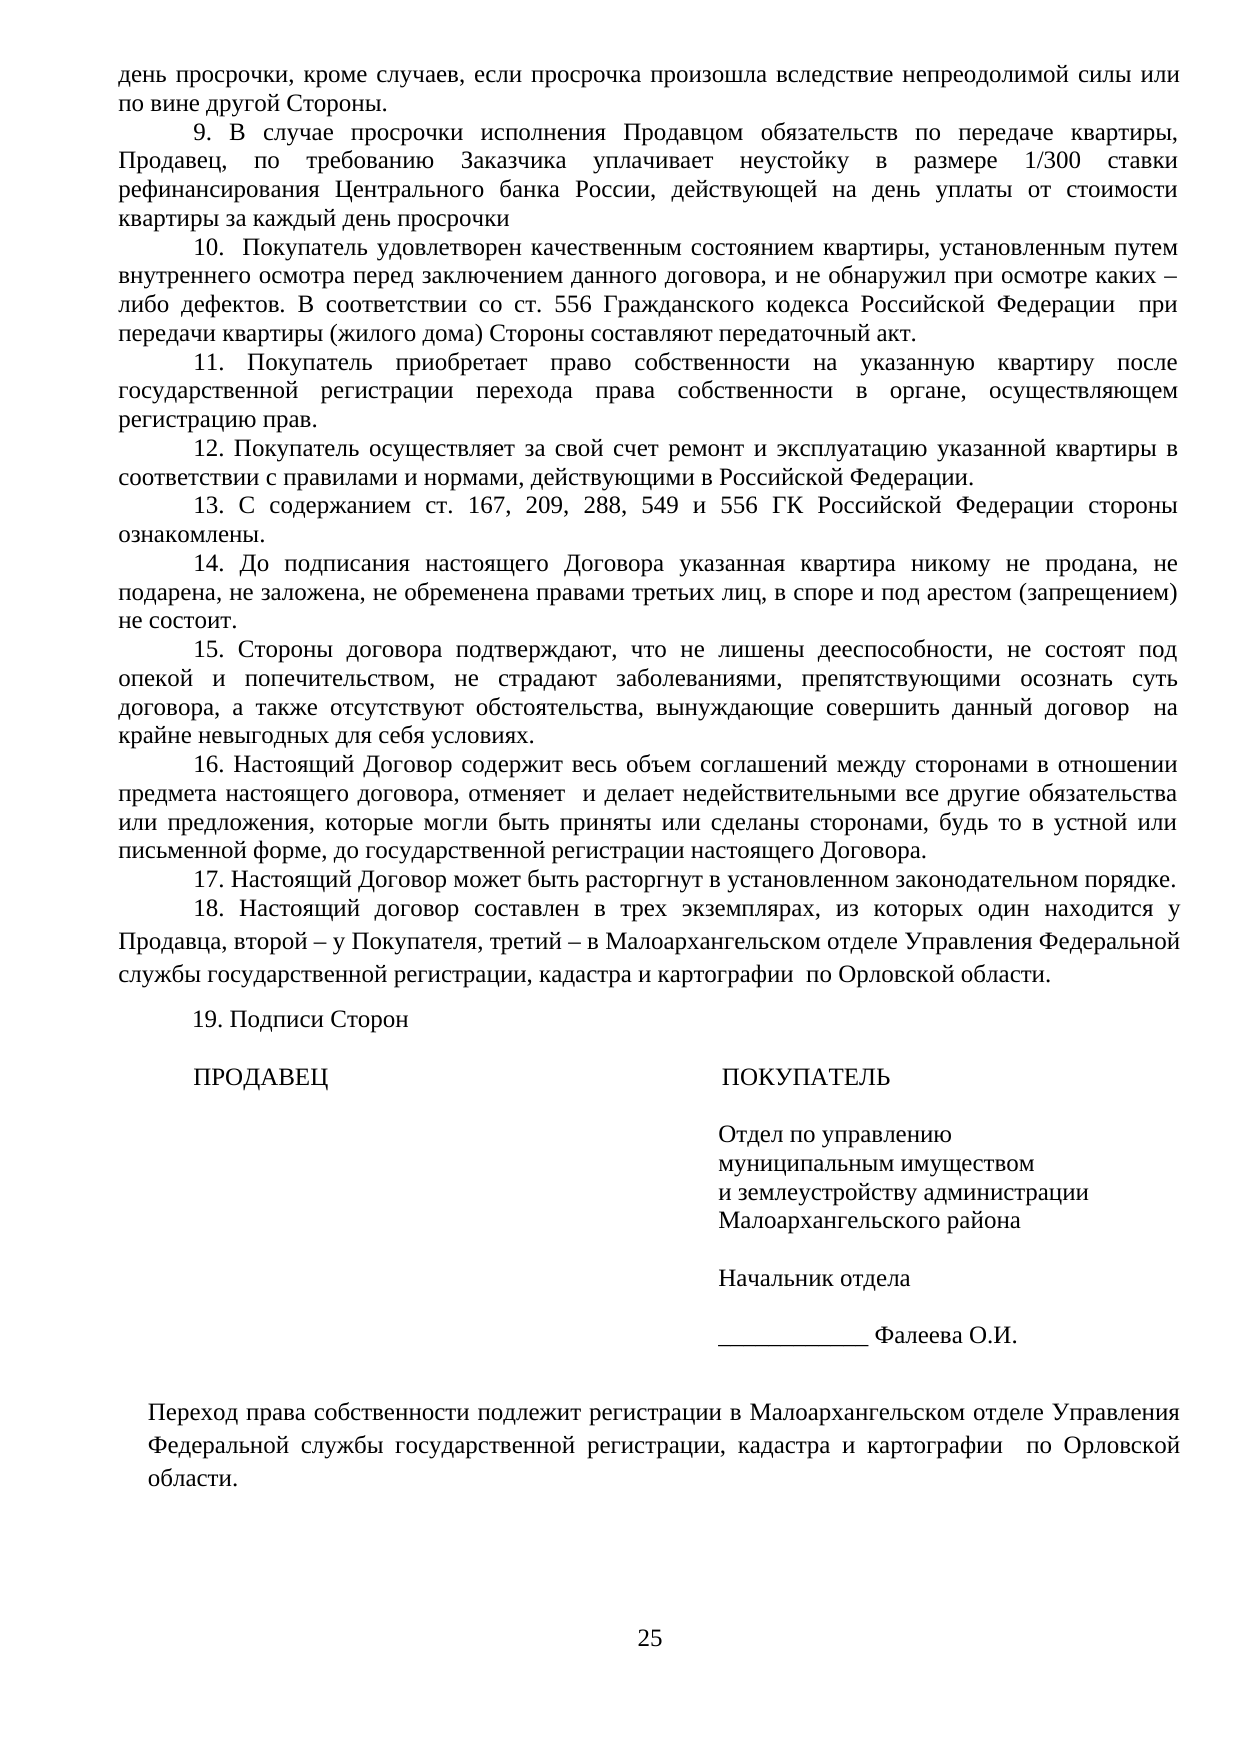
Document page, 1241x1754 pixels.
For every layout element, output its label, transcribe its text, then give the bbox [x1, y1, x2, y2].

text 10. Покупатель удовлетворен качественным состоянием квартиры, установленным путем внутреннего осмотра перед заключением данного договора, и не обнаружил при осмотре каких – либо дефектов. В соответствии со ст. 556 Гражданского кодекса Российской Федерации при передачи квартиры (жилого дома) Стороны составляют передаточный акт. [118, 232, 1179, 347]
text 13. С содержанием ст. 167, 209, 288, 549 и 556 ГК Российской Федерации стороны ознакомлены. [118, 490, 1179, 548]
text 16. Настоящий Договор содержит весь объем соглашений между сторонами в отношении предмета настоящего договора, отменяет и делает недействительными все другие обязательства или предложения, которые могли быть приняты или сделаны сторонами, будь то в устной или письменной форме, до государственной регистрации настоящего Договора. [118, 749, 1179, 864]
text 14. До подписания настоящего Договора указанная квартира никому не продана, не подарена, не заложена, не обременена правами третьих лиц, в споре и под арестом (запрещением) не состоит. [118, 548, 1179, 634]
text Малоархангельского района [118, 1206, 1181, 1234]
text 19. Подписи Сторон [118, 1004, 1181, 1033]
text муниципальным имуществом [118, 1148, 1181, 1177]
text Переход права собственности подлежит регистрации в Малоархангельском отделе Управления Федеральной службы государственной регистрации, кадастра и картографии по Орловской области. [148, 1397, 1181, 1492]
text 17. Настоящий Договор может быть расторгнут в установленном законодательном порядке. [118, 864, 1179, 893]
text 15. Стороны договора подтверждают, что не лишены дееспособности, не состоят под опекой и попечительством, не страдают заболеваниями, препятствующими осознать суть договора, а также отсутствуют обстоятельства, вынуждающие совершить данный договор на крайне невыгодных для себя условиях. [118, 634, 1179, 749]
text ____________ Фалеева О.И. [118, 1321, 1181, 1349]
text 18. Настоящий договор составлен в трех экземплярах, из которых один находится у Продавца, второй – у Покупателя, третий – в Малоархангельском отделе Управления Федеральной службы государственной регистрации, кадастра и картографии по Орловской области. [118, 893, 1181, 988]
text 12. Покупатель осуществляет за свой счет ремонт и эксплуатацию указанной квартиры в соответствии с правилами и нормами, действующими в Российской Федерации. [118, 433, 1179, 490]
text Отдел по управлению [118, 1119, 1181, 1148]
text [118, 59, 1181, 117]
text 11. Покупатель приобретает право собственности на указанную квартиру после государственной регистрации перехода права собственности в органе, осуществляющем регистрацию прав. [118, 347, 1179, 433]
text 9. В случае просрочки исполнения Продавцом обязательств по передаче квартиры, Продавец, по требованию Заказчика уплачивает неустойку в размере 1/300 ставки рефинансирования Центрального банка России, действующей на день уплаты от стоимости квартиры за каждый день просрочки [118, 117, 1179, 232]
text Начальник отдела [118, 1263, 1181, 1292]
text и землеустройству администрации [118, 1177, 1181, 1206]
text ПРОДАВЕЦ ПОКУПАТЕЛЬ [118, 1062, 1181, 1091]
